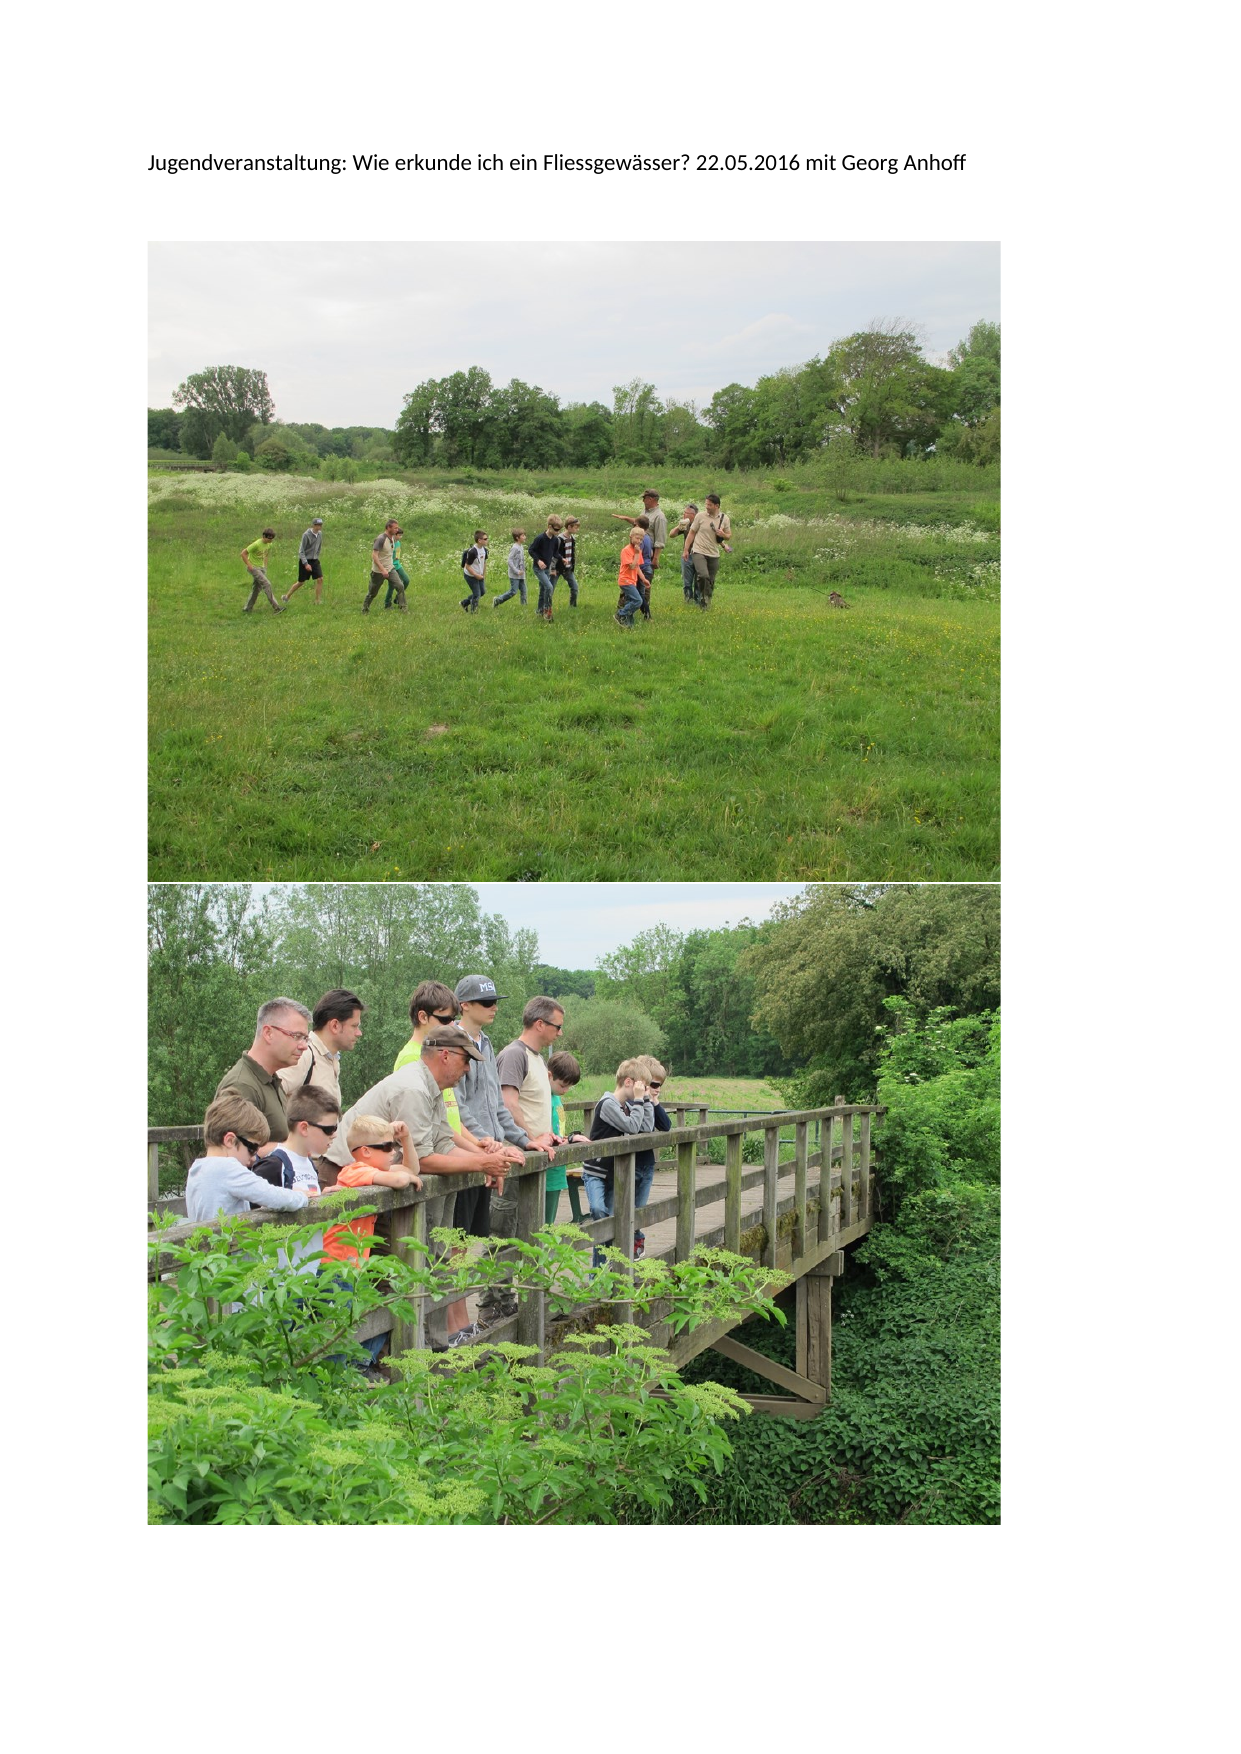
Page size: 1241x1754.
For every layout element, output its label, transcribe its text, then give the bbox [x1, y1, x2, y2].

picture [147, 884, 1001, 1525]
text Jugendveranstaltung: Wie erkunde ich ein Fliessgewässer? 22.05.2016 mit Georg Anhoff [148, 148, 1093, 176]
picture [147, 241, 1001, 882]
